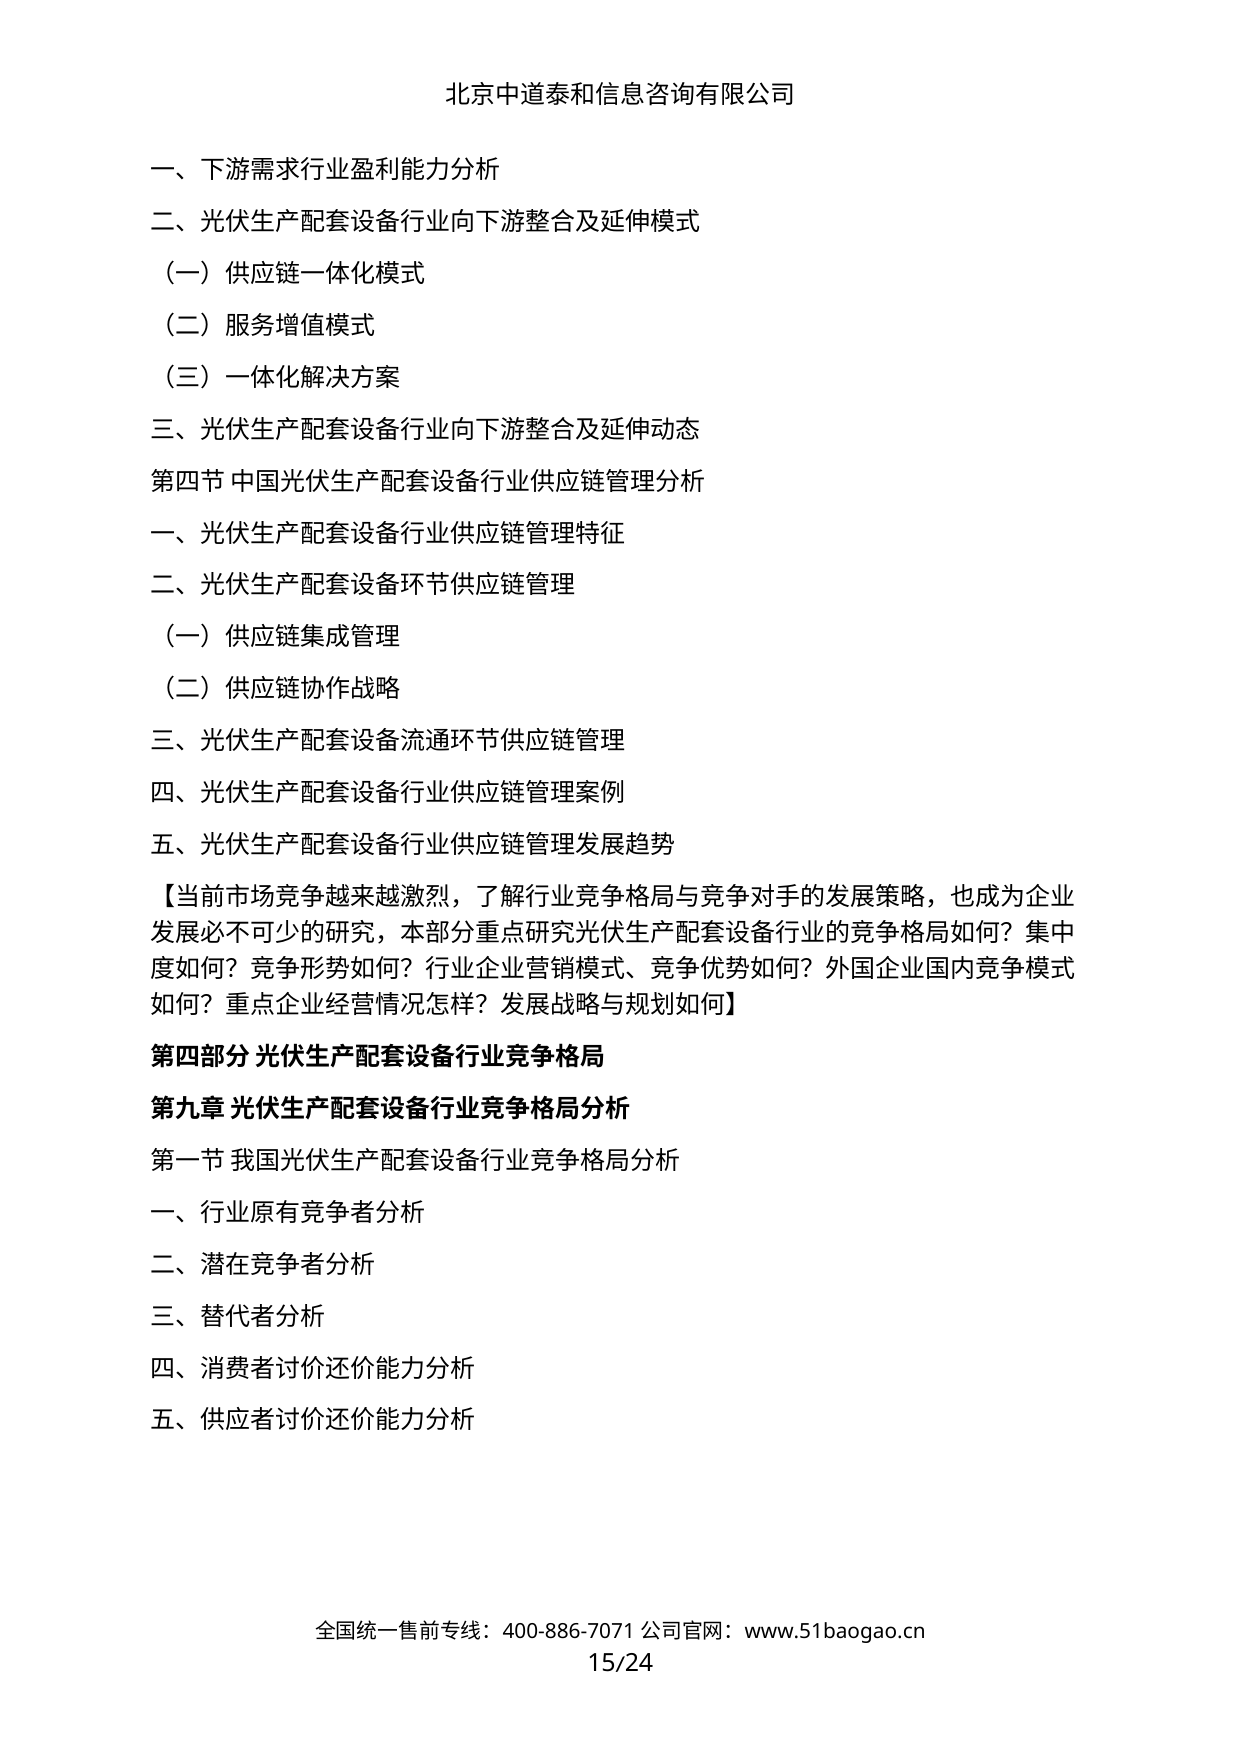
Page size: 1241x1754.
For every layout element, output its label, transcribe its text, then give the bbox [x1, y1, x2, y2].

text 一、下游需求行业盈利能力分析 [150, 150, 1090, 186]
text 五、光伏生产配套设备行业供应链管理发展趋势 [150, 824, 1090, 861]
text 五、供应者讨价还价能力分析 [150, 1400, 1090, 1436]
text （二）供应链协作战略 [150, 669, 1090, 705]
text 一、光伏生产配套设备行业供应链管理特征 [150, 513, 1090, 549]
text 四、光伏生产配套设备行业供应链管理案例 [150, 772, 1090, 809]
text 第九章 光伏生产配套设备行业竞争格局分析 [150, 1089, 1090, 1125]
text 第一节 我国光伏生产配套设备行业竞争格局分析 [150, 1141, 1090, 1177]
text （一）供应链集成管理 [150, 617, 1090, 653]
text 【当前市场竞争越来越激烈，了解行业竞争格局与竞争对手的发展策略，也成为企业发展必不可少的研究，本部分重点研究光伏生产配套设备行业的竞争格局如何？集中度如何？竞争形势如何？行业企业营销模式、竞争优势如何？外国企业国内竞争模式如何？重点企业经营情况怎样？发展战略与规划如何】 [150, 876, 1090, 1021]
text 三、替代者分析 [150, 1296, 1090, 1332]
text 三、光伏生产配套设备流通环节供应链管理 [150, 721, 1090, 757]
text 三、光伏生产配套设备行业向下游整合及延伸动态 [150, 409, 1090, 446]
text 第四部分 光伏生产配套设备行业竞争格局 [150, 1037, 1090, 1073]
text （二）服务增值模式 [150, 306, 1090, 342]
text 二、潜在竞争者分析 [150, 1244, 1090, 1281]
text 二、光伏生产配套设备行业向下游整合及延伸模式 [150, 202, 1090, 238]
text （三）一体化解决方案 [150, 357, 1090, 394]
text 二、光伏生产配套设备环节供应链管理 [150, 565, 1090, 601]
text 一、行业原有竞争者分析 [150, 1192, 1090, 1229]
text 第四节 中国光伏生产配套设备行业供应链管理分析 [150, 461, 1090, 497]
text 四、消费者讨价还价能力分析 [150, 1348, 1090, 1384]
text （一）供应链一体化模式 [150, 254, 1090, 290]
